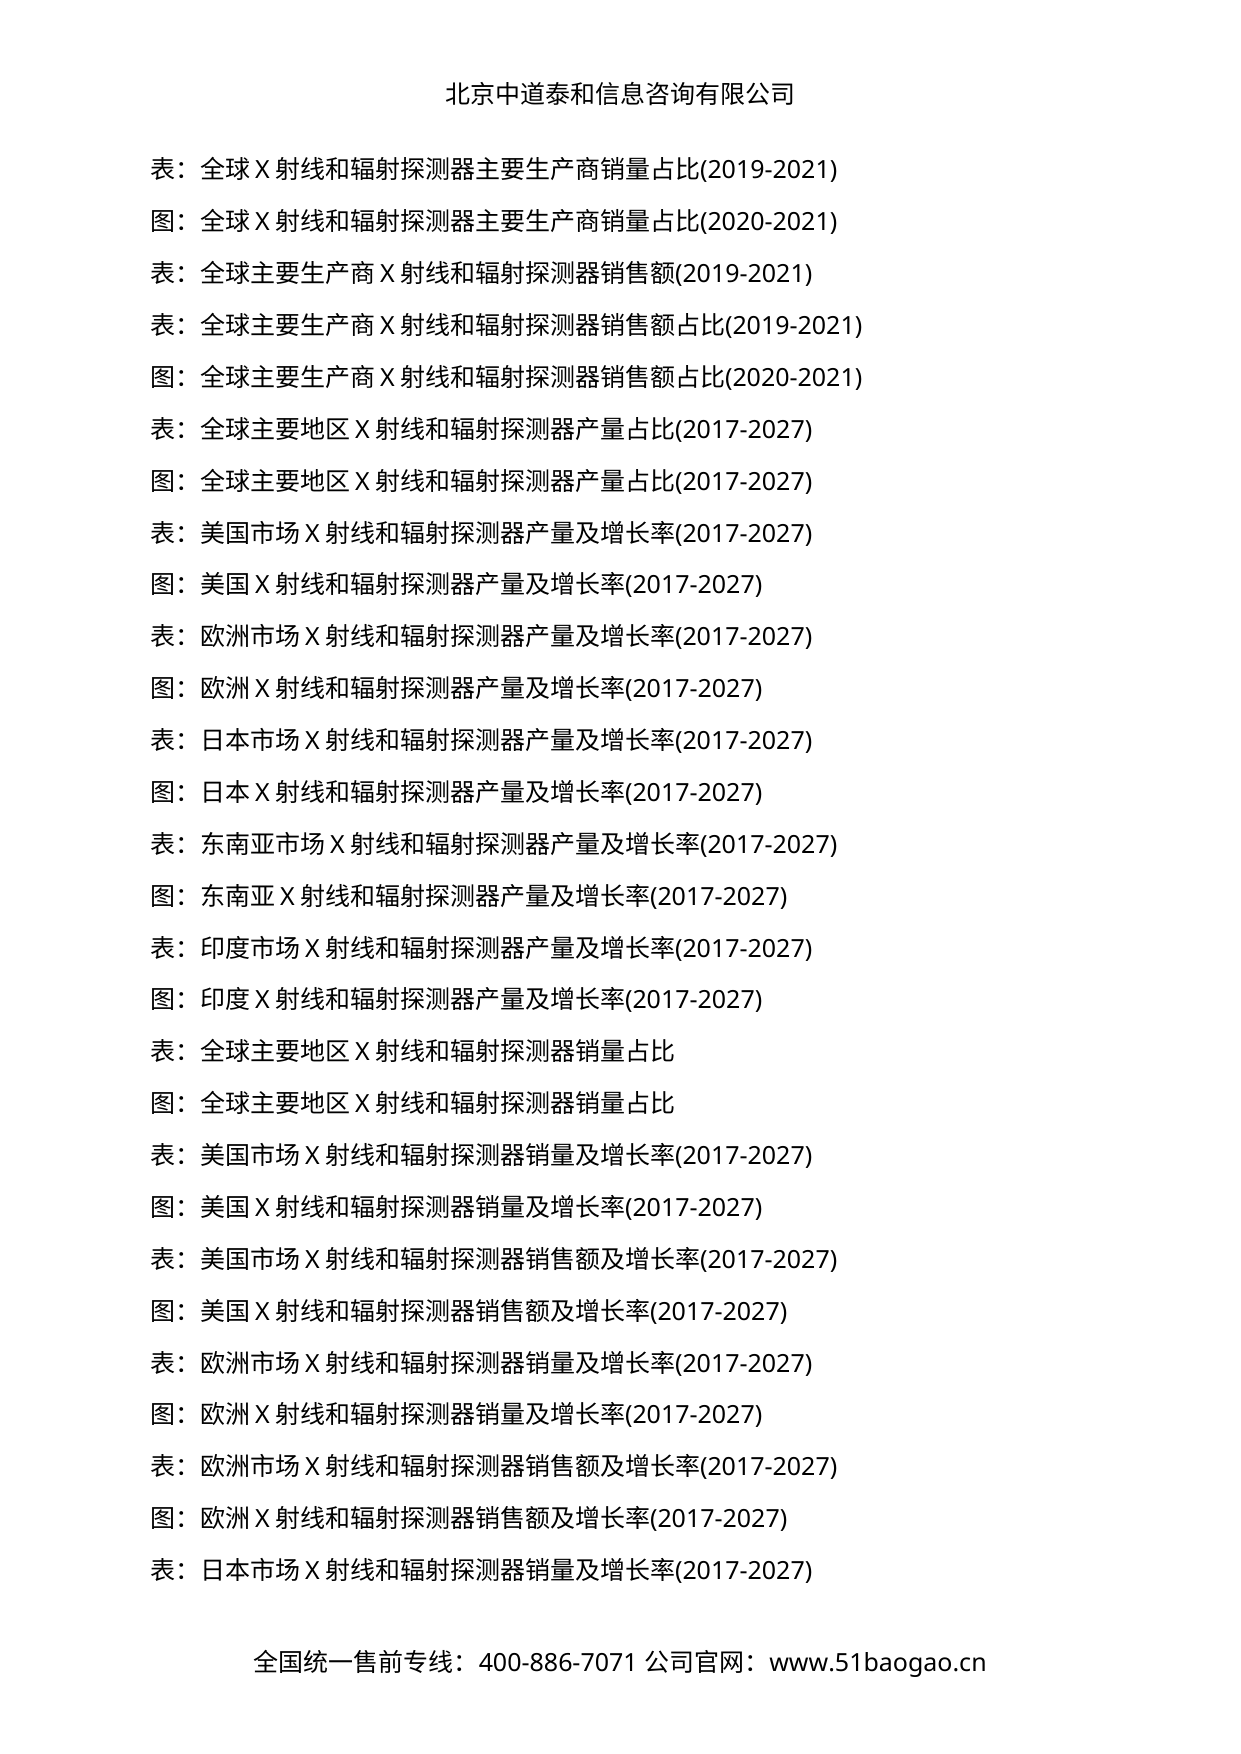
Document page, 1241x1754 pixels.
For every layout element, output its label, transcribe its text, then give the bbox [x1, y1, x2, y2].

text 表：日本市场X射线和辐射探测器销量及增长率(2017-2027) [150, 1551, 1090, 1587]
text 图：印度X射线和辐射探测器产量及增长率(2017-2027) [150, 980, 1090, 1016]
text 表：全球主要地区X射线和辐射探测器产量占比(2017-2027) [150, 409, 1090, 446]
text 表：欧洲市场X射线和辐射探测器产量及增长率(2017-2027) [150, 617, 1090, 653]
text 表：美国市场X射线和辐射探测器产量及增长率(2017-2027) [150, 513, 1090, 549]
text 图：全球X射线和辐射探测器主要生产商销量占比(2020-2021) [150, 202, 1090, 238]
text 表：美国市场X射线和辐射探测器销量及增长率(2017-2027) [150, 1136, 1090, 1172]
text 表：欧洲市场X射线和辐射探测器销量及增长率(2017-2027) [150, 1343, 1090, 1379]
text 表：日本市场X射线和辐射探测器产量及增长率(2017-2027) [150, 721, 1090, 757]
text 表：全球主要生产商X射线和辐射探测器销售额占比(2019-2021) [150, 306, 1090, 342]
text 图：东南亚X射线和辐射探测器产量及增长率(2017-2027) [150, 876, 1090, 912]
text 图：欧洲X射线和辐射探测器销量及增长率(2017-2027) [150, 1395, 1090, 1431]
text 图：欧洲X射线和辐射探测器产量及增长率(2017-2027) [150, 669, 1090, 705]
text 图：日本X射线和辐射探测器产量及增长率(2017-2027) [150, 772, 1090, 809]
text 表：全球主要生产商X射线和辐射探测器销售额(2019-2021) [150, 254, 1090, 290]
text 表：欧洲市场X射线和辐射探测器销售额及增长率(2017-2027) [150, 1447, 1090, 1483]
text 图：美国X射线和辐射探测器销售额及增长率(2017-2027) [150, 1291, 1090, 1327]
text 图：全球主要地区X射线和辐射探测器产量占比(2017-2027) [150, 461, 1090, 497]
text 图：全球主要生产商X射线和辐射探测器销售额占比(2020-2021) [150, 357, 1090, 394]
text 表：全球主要地区X射线和辐射探测器销量占比 [150, 1032, 1090, 1068]
text 图：欧洲X射线和辐射探测器销售额及增长率(2017-2027) [150, 1499, 1090, 1535]
text 表：美国市场X射线和辐射探测器销售额及增长率(2017-2027) [150, 1239, 1090, 1276]
text 图：美国X射线和辐射探测器销量及增长率(2017-2027) [150, 1187, 1090, 1224]
text 表：印度市场X射线和辐射探测器产量及增长率(2017-2027) [150, 928, 1090, 964]
text 图：美国X射线和辐射探测器产量及增长率(2017-2027) [150, 565, 1090, 601]
text 表：东南亚市场X射线和辐射探测器产量及增长率(2017-2027) [150, 824, 1090, 861]
text 表：全球X射线和辐射探测器主要生产商销量占比(2019-2021) [150, 150, 1090, 186]
text 图：全球主要地区X射线和辐射探测器销量占比 [150, 1084, 1090, 1120]
